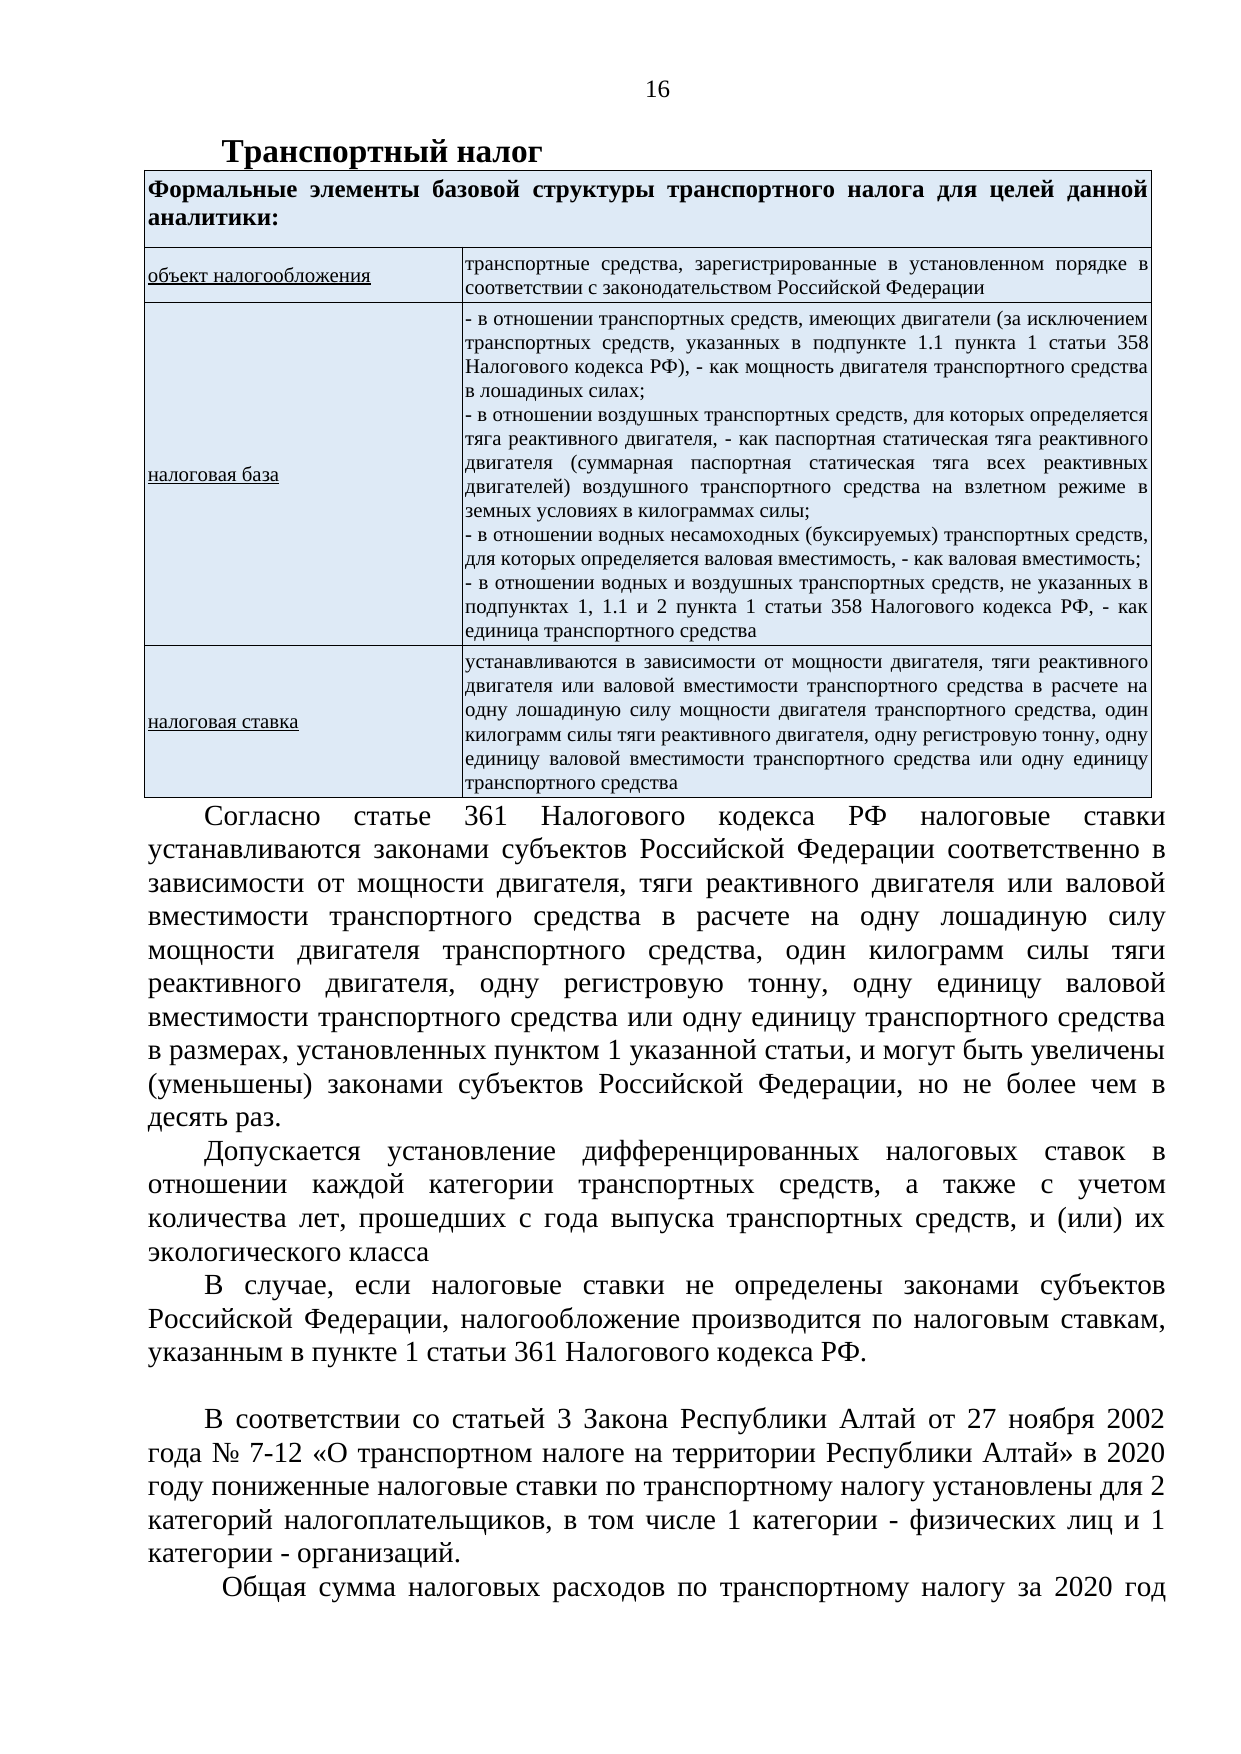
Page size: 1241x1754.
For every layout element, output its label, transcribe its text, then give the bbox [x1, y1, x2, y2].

table_cell налоговая ставка [145, 646, 462, 797]
text В соответствии со статьей 3 Закона Республики Алтай от 27 ноября 2002 года № 7-12 «О транспортном налоге на территории Республики Алтай» в 2020 году пониженные налоговые ставки по транспортному налогу установлены для 2 категорий налогоплательщиков, в том числе 1 категории - физических лиц и 1 категории - организаций. [148, 1401, 1167, 1569]
table_header Формальные элементы базовой структуры транспортного налога для целей данной аналитики: [145, 171, 1151, 247]
table_cell транспортные средства, зарегистрированные в установленном порядке в соответствии с законодательством Российской Федерации [463, 248, 1151, 302]
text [148, 1569, 1167, 1603]
text Согласно статье 361 Налогового кодекса РФ налоговые ставки устанавливаются законами субъектов Российской Федерации соответственно в зависимости от мощности двигателя, тяги реактивного двигателя или валовой вместимости транспортного средства в расчете на одну лошадиную силу мощности двигателя транспортного средства, один килограмм силы тяги реактивного двигателя, одну регистровую тонну, одну единицу валовой вместимости транспортного средства или одну единицу транспортного средства в размерах, установленных пунктом 1 указанной статьи, и могут быть увеличены (уменьшены) законами субъектов Российской Федерации, но не более чем в десять раз. [148, 798, 1167, 1133]
text В случае, если налоговые ставки не определены законами субъектов Российской Федерации, налогообложение производится по налоговым ставкам, указанным в пункте 1 статьи 361 Налогового кодекса РФ. [148, 1267, 1167, 1368]
table_cell объект налогообложения [145, 248, 462, 302]
table_cell - в отношении транспортных средств, имеющих двигатели (за исключением транспортных средств, указанных в подпункте 1.1 пункта 1 статьи 358 Налогового кодекса РФ), - как мощность двигателя транспортного средства в лошадиных силах; - в отношении воздушных транспортных средств, для которых определяется тяга реактивного двигателя, - как паспортная статическая тяга реактивного двигателя (суммарная паспортная статическая тяга всех реактивных двигателей) воздушного транспортного средства на взлетном режиме в земных условиях в килограммах силы; - в отношении водных несамоходных (буксируемых) транспортных средств, для которых определяется валовая вместимость, - как валовая вместимость; - в отношении водных и воздушных транспортных средств, не указанных в подпунктах 1, 1.1 и 2 пункта 1 статьи 358 Налогового кодекса РФ, - как единица транспортного средства [463, 303, 1151, 645]
table_cell налоговая база [145, 303, 462, 645]
text Транспортный налог [148, 131, 1167, 170]
text Допускается установление дифференцированных налоговых ставок в отношении каждой категории транспортных средств, а также с учетом количества лет, прошедших с года выпуска транспортных средств, и (или) их экологического класса [148, 1133, 1167, 1267]
table_cell устанавливаются в зависимости от мощности двигателя, тяги реактивного двигателя или валовой вместимости транспортного средства в расчете на одну лошадиную силу мощности двигателя транспортного средства, один килограмм силы тяги реактивного двигателя, одну регистровую тонну, одну единицу валовой вместимости транспортного средства или одну единицу транспортного средства [463, 646, 1151, 797]
